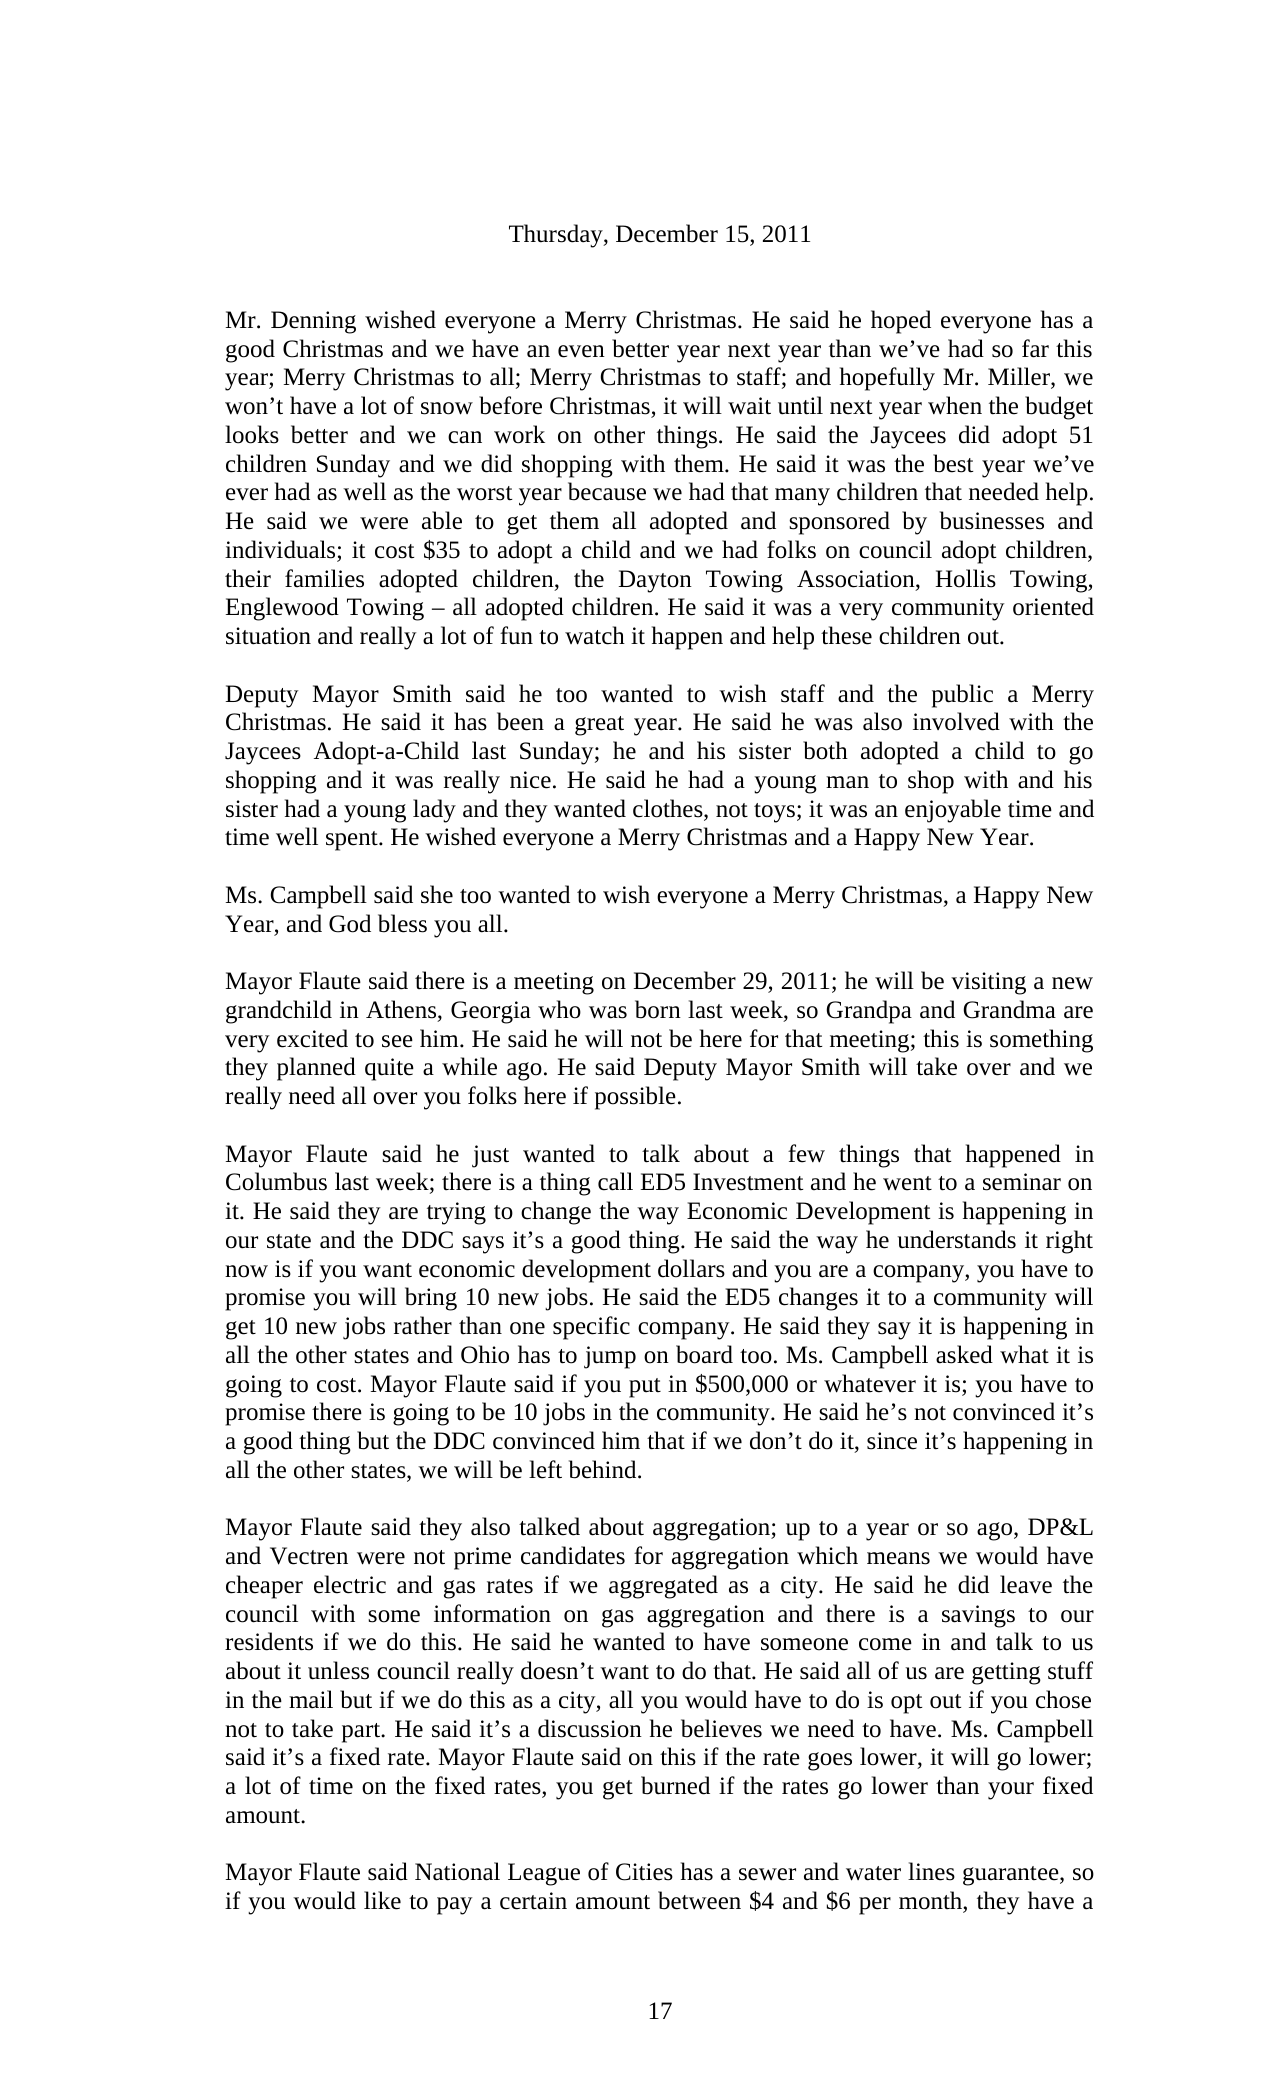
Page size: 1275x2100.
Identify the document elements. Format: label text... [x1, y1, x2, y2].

text Deputy Mayor Smith said he too wanted to wish staff and the public a Merry Christmas. He said it has been a great year. He said he was also involved with the Jaycees Adopt-a-Child last Sunday; he and his sister both adopted a child to go shopping and it was really nice. He said he had a young man to shop with and his sister had a young lady and they wanted clothes, not toys; it was an enjoyable time and time well spent. He wished everyone a Merry Christmas and a Happy New Year. [225, 679, 1095, 851]
text Mayor Flaute said he just wanted to talk about a few things that happened in Columbus last week; there is a thing call ED5 Investment and he went to a seminar on it. He said they are trying to change the way Economic Development is happening in our state and the DDC says it’s a good thing. He said the way he understands it right now is if you want economic development dollars and you are a company, you have to promise you will bring 10 new jobs. He said the ED5 changes it to a community will get 10 new jobs rather than one specific company. He said they say it is happening in all the other states and Ohio has to jump on board too. Ms. Campbell asked what it is going to cost. Mayor Flaute said if you put in $500,000 or whatever it is; you have to promise there is going to be 10 jobs in the community. He said he’s not convinced it’s a good thing but the DDC convinced him that if we don’t do it, since it’s happening in all the other states, we will be left behind. [225, 1139, 1095, 1484]
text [225, 1857, 1095, 1915]
text Mr. Denning wished everyone a Merry Christmas. He said he hoped everyone has a good Christmas and we have an even better year next year than we’ve had so far this year; Merry Christmas to all; Merry Christmas to staff; and hopefully Mr. Miller, we won’t have a lot of snow before Christmas, it will wait until next year when the budget looks better and we can work on other things. He said the Jaycees did adopt 51 children Sunday and we did shopping with them. He said it was the best year we’ve ever had as well as the worst year because we had that many children that needed help. He said we were able to get them all adopted and sponsored by businesses and individuals; it cost $35 to adopt a child and we had folks on council adopt children, their families adopted children, the Dayton Towing Association, Hollis Towing, Englewood Towing – all adopted children. He said it was a very community oriented situation and really a lot of fun to watch it happen and help these children out. [225, 305, 1095, 650]
text Ms. Campbell said she too wanted to wish everyone a Merry Christmas, a Happy New Year, and God bless you all. [225, 880, 1095, 937]
text Mayor Flaute said they also talked about aggregation; up to a year or so ago, DP&L and Vectren were not prime candidates for aggregation which means we would have cheaper electric and gas rates if we aggregated as a city. He said he did leave the council with some information on gas aggregation and there is a savings to our residents if we do this. He said he wanted to have someone come in and talk to us about it unless council really doesn’t want to do that. He said all of us are getting stuff in the mail but if we do this as a city, all you would have to do is opt out if you chose not to take part. He said it’s a discussion he believes we need to have. Ms. Campbell said it’s a fixed rate. Mayor Flaute said on this if the rate goes lower, it will go lower; a lot of time on the fixed rates, you get burned if the rates go lower than your fixed amount. [225, 1512, 1095, 1829]
text Mayor Flaute said there is a meeting on December 29, 2011; he will be visiting a new grandchild in Athens, Georgia who was born last week, so Grandpa and Grandma are very excited to see him. He said he will not be here for that meeting; this is something they planned quite a while ago. He said Deputy Mayor Smith will take over and we really need all over you folks here if possible. [225, 966, 1095, 1110]
